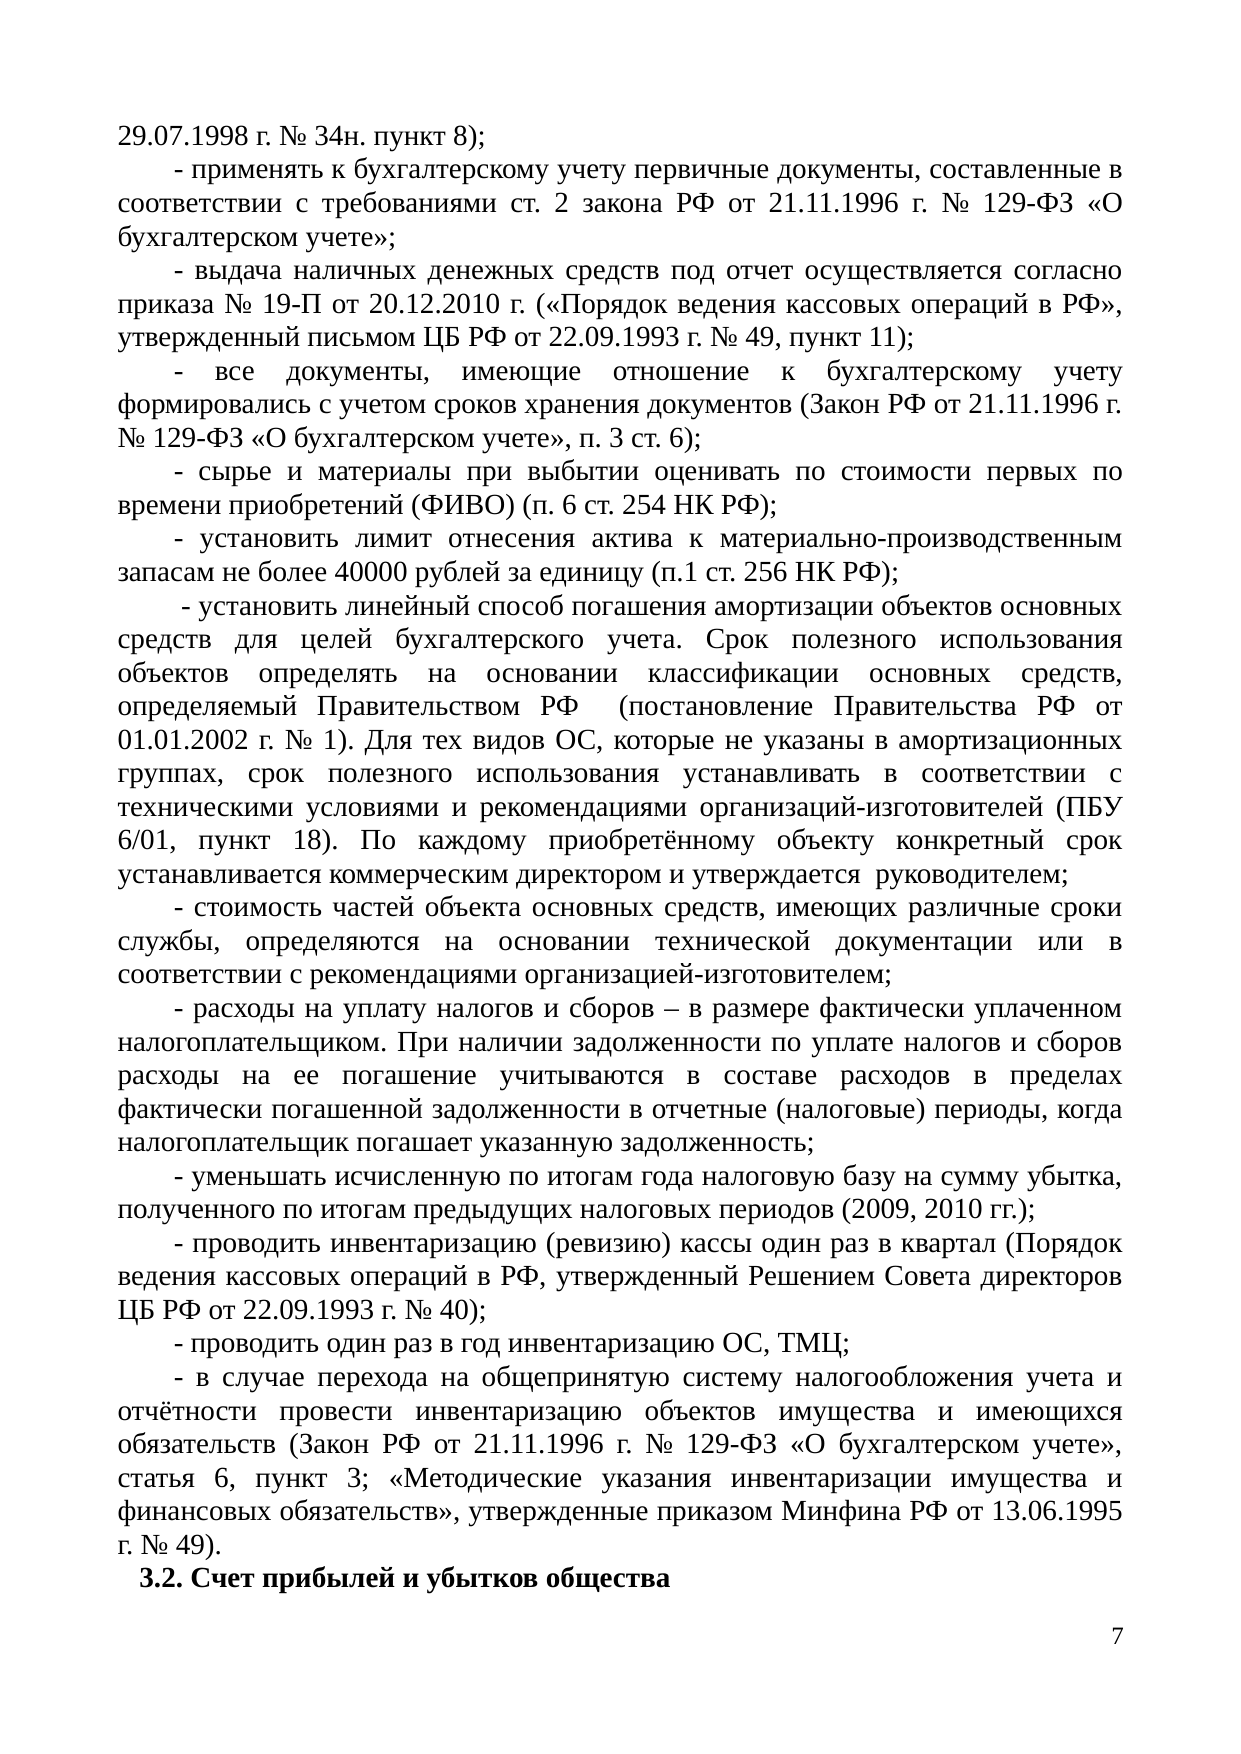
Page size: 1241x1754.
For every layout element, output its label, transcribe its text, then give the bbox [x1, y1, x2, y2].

text - сырье и материалы при выбытии оценивать по стоимости первых по времени приобретений (ФИВО) (п. 6 ст. 254 НК РФ); [117, 453, 1123, 521]
text - уменьшать исчисленную по итогам года налоговую базу на сумму убытка, полученного по итогам предыдущих налоговых периодов (2009, 2010 гг.); [117, 1158, 1123, 1225]
text - расходы на уплату налогов и сборов – в размере фактически уплаченном налогоплательщиком. При наличии задолженности по уплате налогов и сборов расходы на ее погашение учитываются в составе расходов в пределах фактически погашенной задолженности в отчетные (налоговые) периоды, когда налогоплательщик погашает указанную задолженность; [117, 990, 1123, 1158]
text - применять к бухгалтерскому учету первичные документы, составленные в соответствии с требованиями ст. 2 закона РФ от 21.11.1996 г. № 129-ФЗ «О бухгалтерском учете»; [117, 152, 1123, 252]
text - установить лимит отнесения актива к материально-производственным запасам не более 40000 рублей за единицу (п.1 ст. 256 НК РФ); [117, 521, 1123, 588]
text - проводить инвентаризацию (ревизию) кассы один раз в квартал (Порядок ведения кассовых операций в РФ, утвержденный Решением Совета директоров ЦБ РФ от 22.09.1993 г. № 40); [117, 1225, 1123, 1326]
text - все документы, имеющие отношение к бухгалтерскому учету формировались с учетом сроков хранения документов (Закон РФ от 21.11.1996 г. № 129-ФЗ «О бухгалтерском учете», п. 3 ст. 6); [117, 353, 1123, 453]
text - проводить один раз в год инвентаризацию ОС, ТМЦ; [117, 1326, 1123, 1359]
text - стоимость частей объекта основных средств, имеющих различные сроки службы, определяются на основании технической документации или в соответствии с рекомендациями организацией-изготовителем; [117, 889, 1123, 990]
text 3.2. Счет прибылей и убытков общества [139, 1560, 1123, 1594]
text - выдача наличных денежных средств под отчет осуществляется согласно приказа № 19-П от 20.12.2010 г. («Порядок ведения кассовых операций в РФ», утвержденный письмом ЦБ РФ от 22.09.1993 г. № 49, пункт 11); [117, 252, 1123, 353]
text - установить линейный способ погашения амортизации объектов основных средств для целей бухгалтерского учета. Срок полезного использования объектов определять на основании классификации основных средств, определяемый Правительством РФ (постановление Правительства РФ от 01.01.2002 г. № 1). Для тех видов ОС, которые не указаны в амортизационных группах, срок полезного использования устанавливать в соответствии с техническими условиями и рекомендациями организаций-изготовителей (ПБУ 6/01, пункт 18). По каждому приобретённому объекту конкретный срок устанавливается коммерческим директором и утверждается руководителем; [117, 588, 1123, 889]
text - в случае перехода на общепринятую систему налогообложения учета и отчётности провести инвентаризацию объектов имущества и имеющихся обязательств (Закон РФ от 21.11.1996 г. № 129-ФЗ «О бухгалтерском учете», статья 6, пункт 3; «Методические указания инвентаризации имущества и финансовых обязательств», утвержденные приказом Минфина РФ от 13.06.1995 г. № 49). [117, 1359, 1123, 1560]
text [117, 118, 1123, 152]
